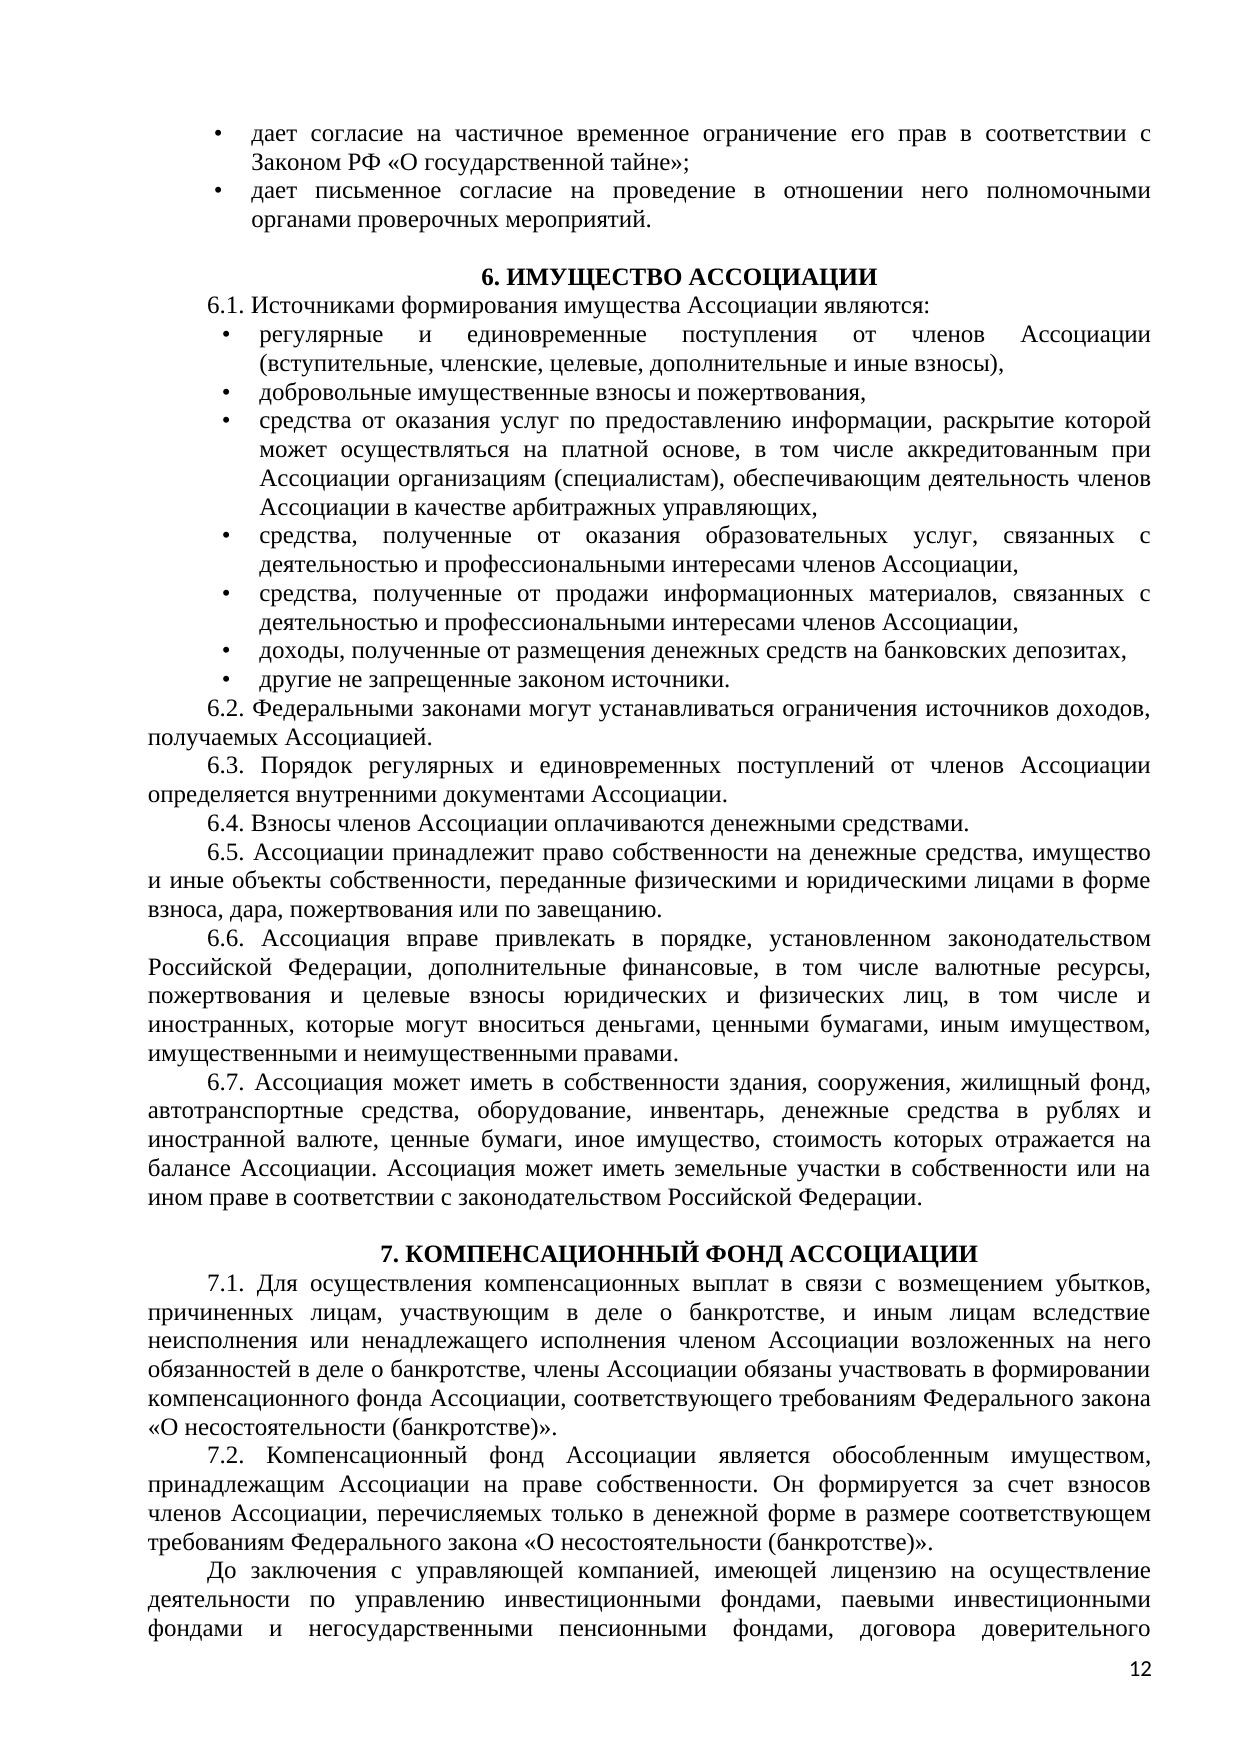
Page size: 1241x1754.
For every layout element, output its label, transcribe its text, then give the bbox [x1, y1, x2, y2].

text 6.7. Ассоциация может иметь в собственности здания, сооружения, жилищный фонд, автотранспортные средства, оборудование, инвентарь, денежные средства в рублях и иностранной валюте, ценные бумаги, иное имущество, стоимость которых отражается на балансе Ассоциации. Ассоциация может иметь земельные участки в собственности или на ином праве в соответствии с законодательством Российской Федерации. [148, 1067, 1152, 1211]
text 6. ИМУЩЕСТВО АССОЦИАЦИИ [148, 262, 1152, 291]
text 6.3. Порядок регулярных и единовременных поступлений от членов Ассоциации определяется внутренними документами Ассоциации. [148, 751, 1152, 808]
list доходы, полученные от размещения денежных средств на банковских депозитах, [222, 636, 1152, 664]
text 7.1. Для осуществления компенсационных выплат в связи с возмещением убытков, причиненных лицам, участвующим в деле о банкротстве, и иным лицам вследствие неисполнения или ненадлежащего исполнения членом Ассоциации возложенных на него обязанностей в деле о банкротстве, члены Ассоциации обязаны участвовать в формировании компенсационного фонда Ассоциации, соответствующего требованиям Федерального закона «О несостоятельности (банкротстве)». [148, 1268, 1152, 1441]
list дает письменное согласие на проведение в отношении него полномочными органами проверочных мероприятий. [214, 176, 1152, 233]
text 6.4. Взносы членов Ассоциации оплачиваются денежными средствами. [148, 808, 1152, 837]
list средства от оказания услуг по предоставлению информации, раскрытие которой может осуществляться на платной основе, в том числе аккредитованным при Ассоциации организациям (специалистам), обеспечивающим деятельность членов Ассоциации в качестве арбитражных управляющих, [222, 406, 1152, 521]
list средства, полученные от продажи информационных материалов, связанных с деятельностью и профессиональными интересами членов Ассоциации, [222, 578, 1152, 636]
text 6.2. Федеральными законами могут устанавливаться ограничения источников доходов, получаемых Ассоциацией. [148, 693, 1152, 751]
text 6.5. Ассоциации принадлежит право собственности на денежные средства, имущество и иные объекты собственности, переданные физическими и юридическими лицами в форме взноса, дара, пожертвования или по завещанию. [148, 837, 1152, 923]
list регулярные и единовременные поступления от членов Ассоциации (вступительные, членские, целевые, дополнительные и иные взносы), [222, 319, 1152, 377]
text 7.2. Компенсационный фонд Ассоциации является обособленным имуществом, принадлежащим Ассоциации на праве собственности. Он формируется за счет взносов членов Ассоциации, перечисляемых только в денежной форме в размере соответствующем требованиям Федерального закона «О несостоятельности (банкротстве)». [148, 1441, 1152, 1556]
list другие не запрещенные законом источники. [222, 664, 1152, 693]
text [148, 1556, 1152, 1642]
text 6.6. Ассоциация вправе привлекать в порядке, установленном законодательством Российской Федерации, дополнительные финансовые, в том числе валютные ресурсы, пожертвования и целевые взносы юридических и физических лиц, в том числе и иностранных, которые могут вноситься деньгами, ценными бумагами, иным имуществом, имущественными и неимущественными правами. [148, 923, 1152, 1067]
text 7. КОМПЕНСАЦИОННЫЙ ФОНД АССОЦИАЦИИ [148, 1239, 1152, 1268]
list средства, полученные от оказания образовательных услуг, связанных с деятельностью и профессиональными интересами членов Ассоциации, [222, 521, 1152, 578]
list дает согласие на частичное временное ограничение его прав в соответствии с Законом РФ «О государственной тайне»; [214, 118, 1152, 176]
text 6.1. Источниками формирования имущества Ассоциации являются: [148, 291, 1152, 319]
list добровольные имущественные взносы и пожертвования, [222, 377, 1152, 406]
